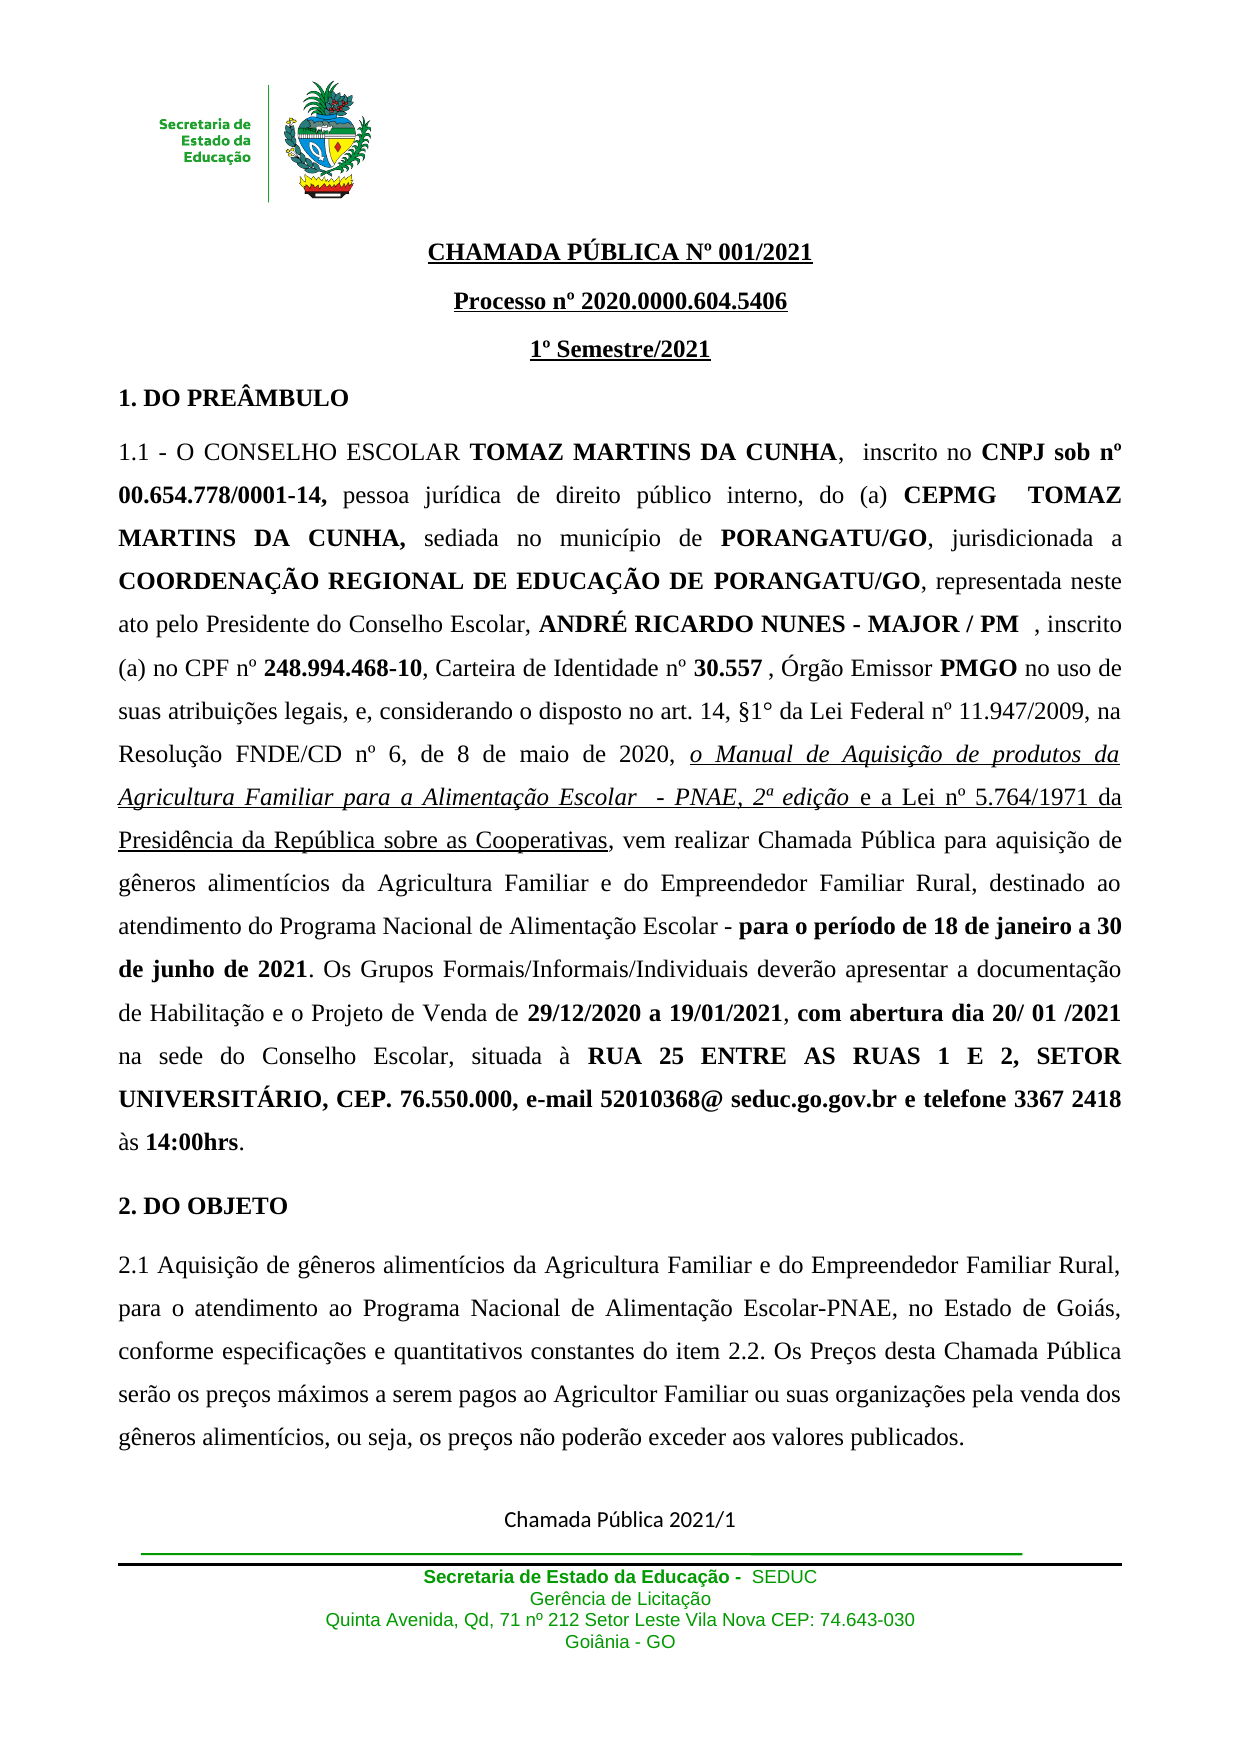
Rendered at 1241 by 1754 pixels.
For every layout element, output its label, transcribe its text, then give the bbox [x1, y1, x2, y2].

text 1.1 - O CONSELHO ESCOLAR TOMAZ MARTINS DA CUNHA, inscrito no CNPJ sob nº 00.654.778/0001-14, pessoa jurídica de direito público interno, do (a) CEPMG TOMAZ MARTINS DA CUNHA, sediada no município de PORANGATU/GO, jurisdicionada a COORDENAÇÃO REGIONAL DE EDUCAÇÃO DE PORANGATU/GO, representada neste ato pelo Presidente do Conselho Escolar, ANDRÉ RICARDO NUNES - MAJOR / PM , inscrito (a) no CPF nº 248.994.468-10, Carteira de Identidade nº 30.557 , Órgão Emissor PMGO no uso de suas atribuições legais, e, considerando o disposto no art. 14, §1° da Lei Federal nº 11.947/2009, na Resolução FNDE/CD nº 6, de 8 de maio de 2020, o Manual de Aquisição de produtos da Agricultura Familiar para a Alimentação Escolar - PNAE, 2ª edição e a Lei nº 5.764/1971 da Presidência da República sobre as Cooperativas, vem realizar Chamada Pública para aquisição de gêneros alimentícios da Agricultura Familiar e do Empreendedor Familiar Rural, destinado ao atendimento do Programa Nacional de Alimentação Escolar - para o período de 18 de janeiro a 30 de junho de 2021. Os Grupos Formais/Informais/Individuais deverão apresentar a documentação de Habilitação e o Projeto de Venda de 29/12/2020 a 19/01/2021, com abertura dia 20/ 01 /2021 na sede do Conselho Escolar, situada à RUA 25 ENTRE AS RUAS 1 E 2, SETOR UNIVERSITÁRIO, CEP. 76.550.000, e-mail 52010368@ seduc.go.gov.br e telefone 3367 2418 às 14:00hrs. [118, 437, 1122, 807]
text 1º Semestre/2021 [118, 334, 1122, 363]
text 1. DO PREÂMBULO [118, 383, 1122, 412]
text 1.1 - O CONSELHO ESCOLAR TOMAZ MARTINS DA CUNHA, inscrito no CNPJ sob nº 00.654.778/0001-14, pessoa jurídica de direito público interno, do (a) CEPMG TOMAZ MARTINS DA CUNHA, sediada no município de PORANGATU/GO, jurisdicionada a COORDENAÇÃO REGIONAL DE EDUCAÇÃO DE PORANGATU/GO, representada neste ato pelo Presidente do Conselho Escolar, ANDRÉ RICARDO NUNES - MAJOR / PM , inscrito (a) no CPF nº 248.994.468-10, Carteira de Identidade nº 30.557 , Órgão Emissor PMGO no uso de suas atribuições legais, e, considerando o disposto no art. 14, §1° da Lei Federal nº 11.947/2009, na Resolução FNDE/CD nº 6, de 8 de maio de 2020, o Manual de Aquisição de produtos da Agricultura Familiar para a Alimentação Escolar - PNAE, 2ª edição e a Lei nº 5.764/1971 da Presidência da República sobre as Cooperativas, vem realizar Chamada Pública para aquisição de gêneros alimentícios da Agricultura Familiar e do Empreendedor Familiar Rural, destinado ao atendimento do Programa Nacional de Alimentação Escolar - para o período de 18 de janeiro a 30 de junho de 2021. Os Grupos Formais/Informais/Individuais deverão apresentar a documentação de Habilitação e o Projeto de Venda de 29/12/2020 a 19/01/2021, com abertura dia 20/ 01 /2021 na sede do Conselho Escolar, situada à RUA 25 ENTRE AS RUAS 1 E 2, SETOR UNIVERSITÁRIO, CEP. 76.550.000, e-mail 52010368@ seduc.go.gov.br e telefone 3367 2418 às 14:00hrs. [118, 808, 1122, 1156]
text 2. DO OBJETO [118, 1191, 1122, 1220]
text 2.1 Aquisição de gêneros alimentícios da Agricultura Familiar e do Empreendedor Familiar Rural, para o atendimento ao Programa Nacional de Alimentação Escolar-PNAE, no Estado de Goiás, conforme especificações e quantitativos constantes do item 2.2. Os Preços desta Chamada Pública serão os preços máximos a serem pagos ao Agricultor Familiar ou suas organizações pela venda dos gêneros alimentícios, ou seja, os preços não poderão exceder aos valores publicados. [118, 1250, 1122, 1451]
text Processo nº 2020.0000.604.5406 [118, 286, 1122, 314]
text CHAMADA PÚBLICA Nº 001/2021 [118, 237, 1122, 266]
picture [118, 73, 412, 210]
